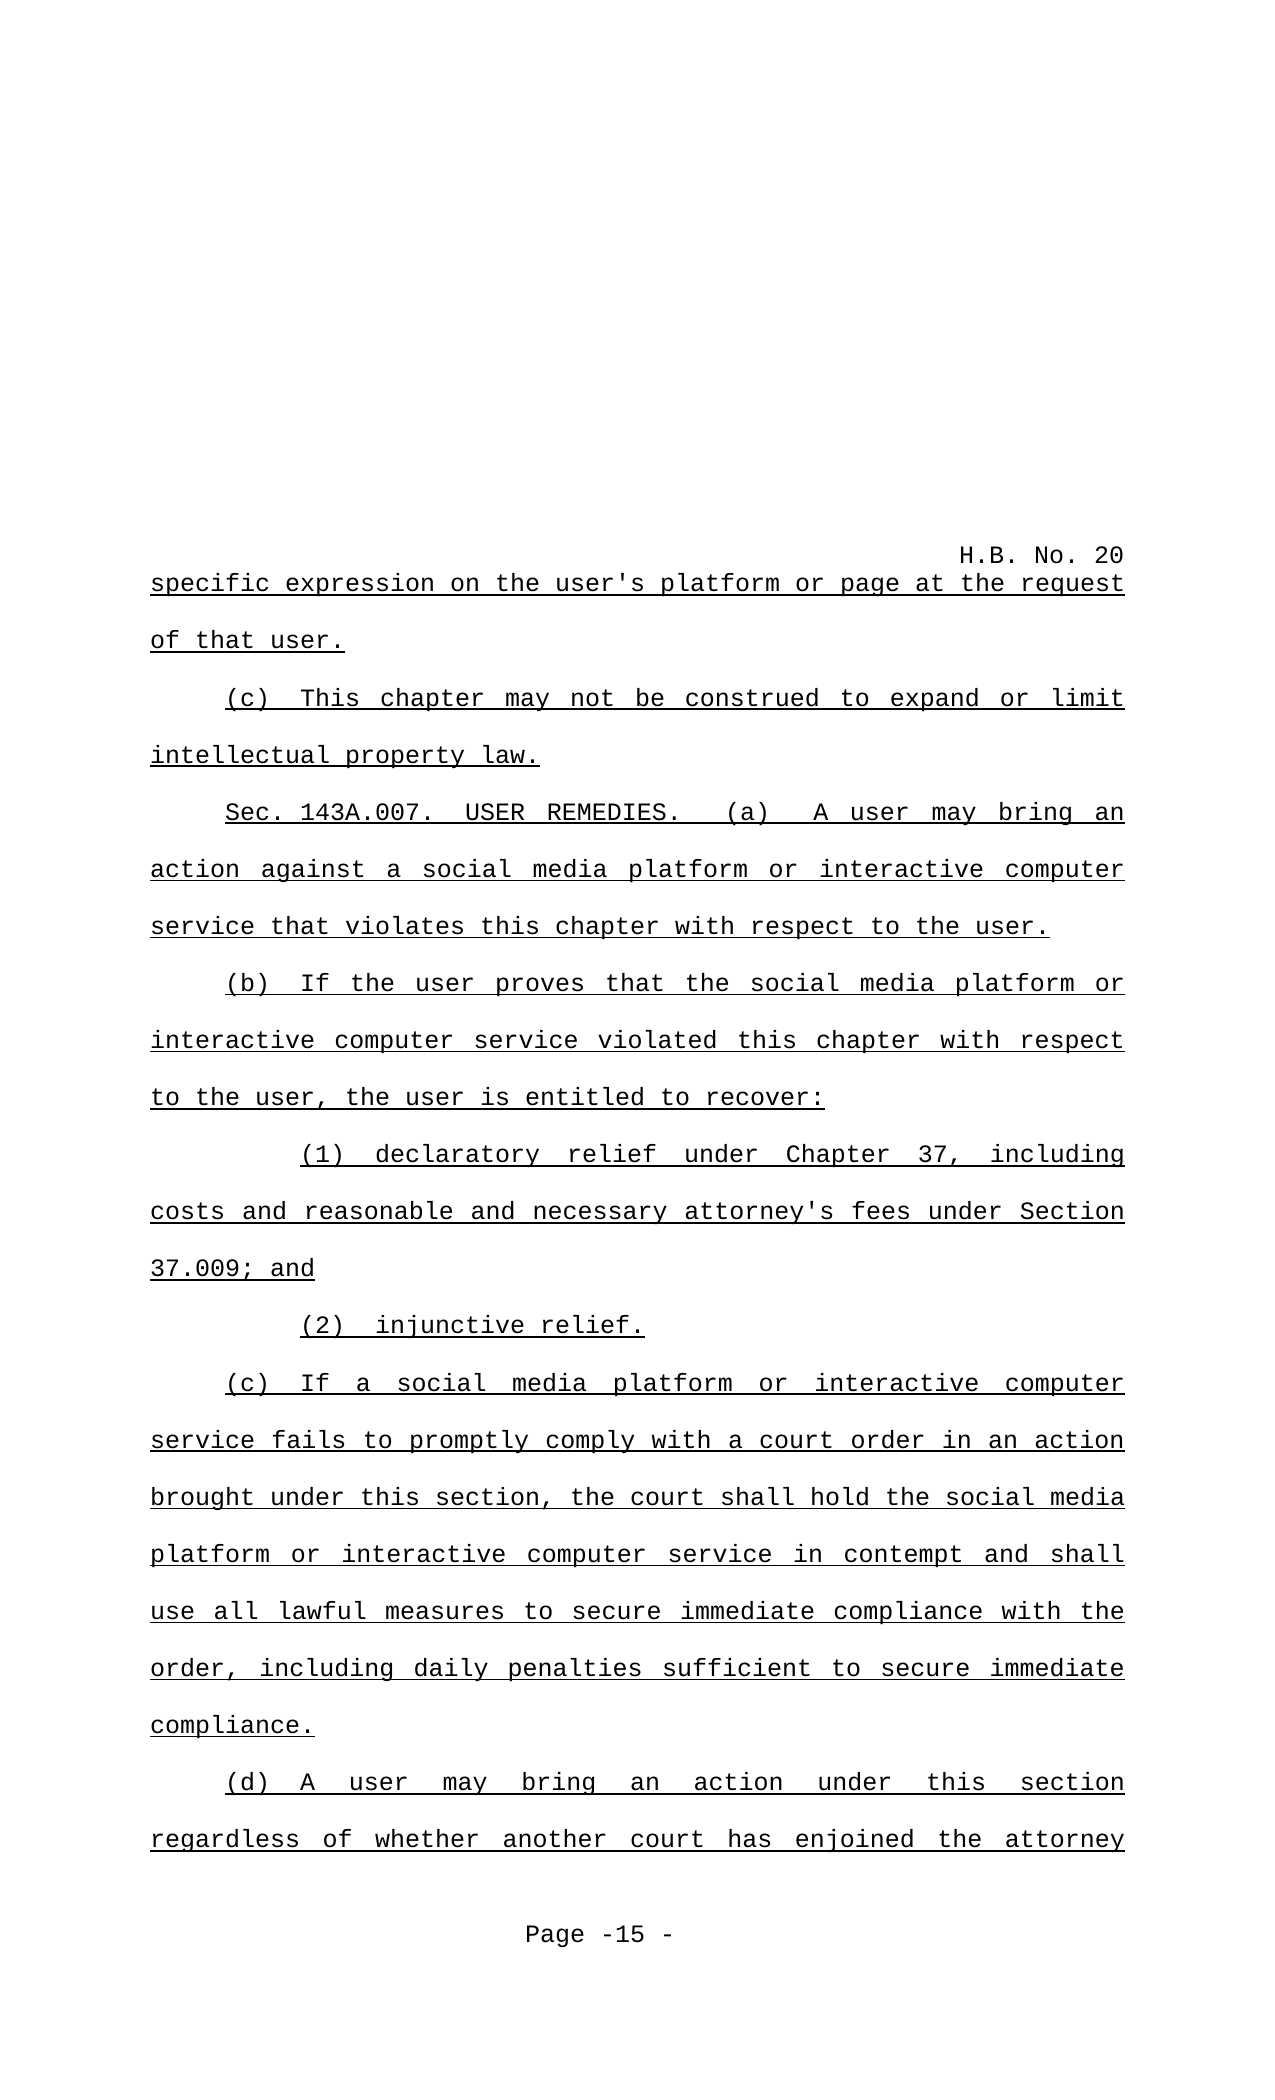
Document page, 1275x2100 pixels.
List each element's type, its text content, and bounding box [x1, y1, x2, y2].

text (1) declaratory relief under Chapter 37, including costs and reasonable and necessary attorney's fees under Section 37.009; and [150, 1142, 1125, 1222]
text (1) declaratory relief under Chapter 37, including costs and reasonable and necessary attorney's fees under Section 37.009; and [150, 1224, 1125, 1284]
text (c) If a social media platform or interactive computer service fails to promptly comply with a court order in an action brought under this section, the court shall hold the social media platform or interactive computer service in contempt and shall use all lawful measures to secure immediate compliance with the order, including daily penalties sufficient to secure immediate compliance. [150, 1680, 1125, 1741]
text (c) If a social media platform or interactive computer service fails to promptly comply with a court order in an action brought under this section, the court shall hold the social media platform or interactive computer service in contempt and shall use all lawful measures to secure immediate compliance with the order, including daily penalties sufficient to secure immediate compliance. [150, 1566, 1125, 1622]
text (b) If the user proves that the social media platform or interactive computer service violated this chapter with respect to the user, the user is entitled to recover: [150, 1052, 1125, 1113]
text (2) injunctive relief. [150, 1313, 1125, 1341]
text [150, 1769, 1125, 1850]
text (c) If a social media platform or interactive computer service fails to promptly comply with a court order in an action brought under this section, the court shall hold the social media platform or interactive computer service in contempt and shall use all lawful measures to secure immediate compliance with the order, including daily penalties sufficient to secure immediate compliance. [150, 1509, 1125, 1565]
text (c) If a social media platform or interactive computer service fails to promptly comply with a court order in an action brought under this section, the court shall hold the social media platform or interactive computer service in contempt and shall use all lawful measures to secure immediate compliance with the order, including daily penalties sufficient to secure immediate compliance. [150, 1623, 1125, 1679]
text (b) If the user proves that the social media platform or interactive computer service violated this chapter with respect to the user, the user is entitled to recover: [150, 970, 1125, 1051]
text Sec. 143A.007. USER REMEDIES. (a) A user may bring an action against a social media platform or interactive computer service that violates this chapter with respect to the user. [150, 881, 1125, 942]
text (c) If a social media platform or interactive computer service fails to promptly comply with a court order in an action brought under this section, the court shall hold the social media platform or interactive computer service in contempt and shall use all lawful measures to secure immediate compliance with the order, including daily penalties sufficient to secure immediate compliance. [150, 1452, 1125, 1508]
text Sec. 143A.007. USER REMEDIES. (a) A user may bring an action against a social media platform or interactive computer service that violates this chapter with respect to the user. [150, 799, 1125, 880]
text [150, 571, 1125, 594]
text (c) If a social media platform or interactive computer service fails to promptly comply with a court order in an action brought under this section, the court shall hold the social media platform or interactive computer service in contempt and shall use all lawful measures to secure immediate compliance with the order, including daily penalties sufficient to secure immediate compliance. [150, 1370, 1125, 1450]
text (c) This chapter may not be construed to expand or limit intellectual property law. [150, 685, 1125, 771]
